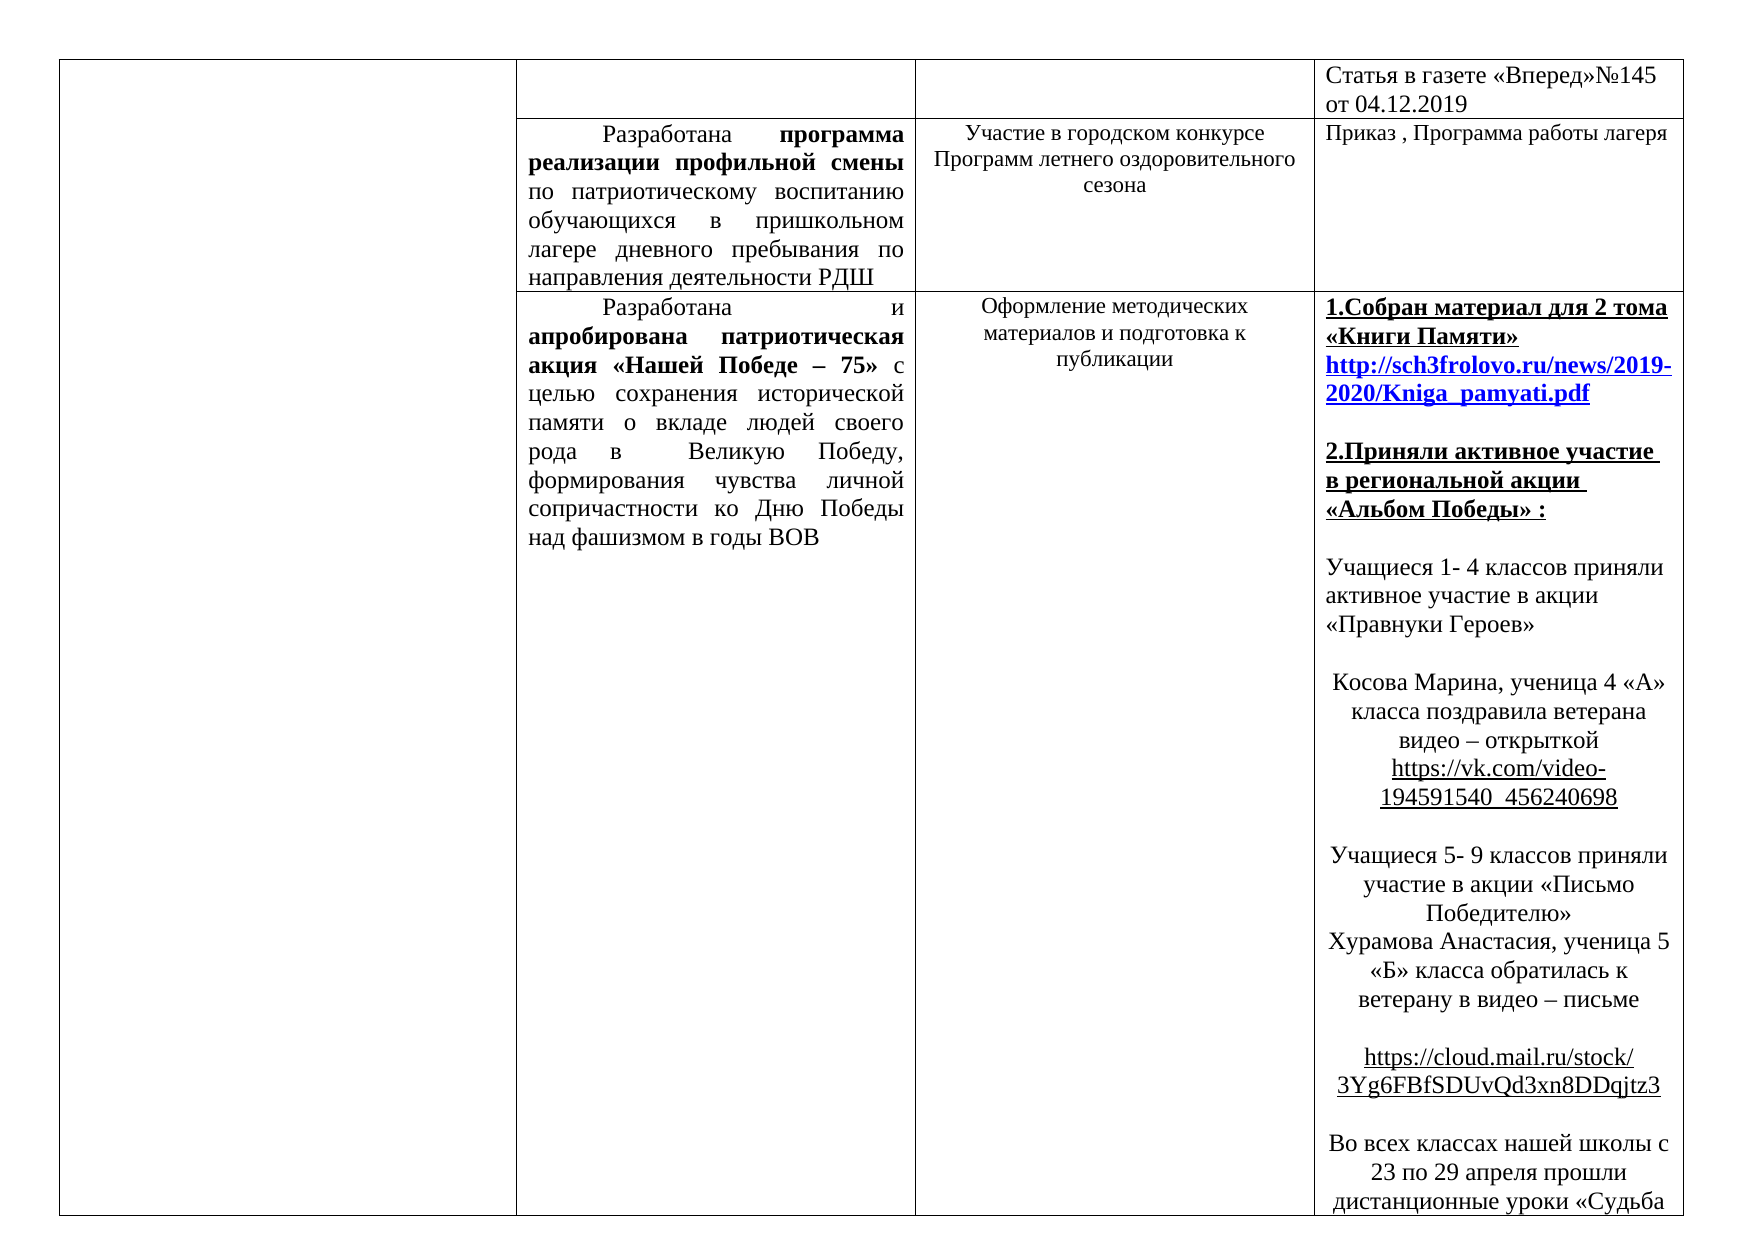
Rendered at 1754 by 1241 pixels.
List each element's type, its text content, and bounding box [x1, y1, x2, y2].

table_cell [517, 292, 915, 1215]
table_cell Разработана программа реализации профильной смены по патриотическому воспитанию обучающихся в пришкольном лагере дневного пребывания по направления деятельности РДШ [517, 119, 915, 291]
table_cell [1315, 60, 1683, 118]
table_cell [1315, 292, 1683, 1215]
table_cell Участие в городском конкурсе Программ летнего оздоровительного сезона [916, 119, 1314, 291]
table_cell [517, 60, 915, 118]
table_cell Приказ , Программа работы лагеря [1315, 119, 1683, 291]
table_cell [916, 292, 1314, 1215]
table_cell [916, 60, 1314, 118]
